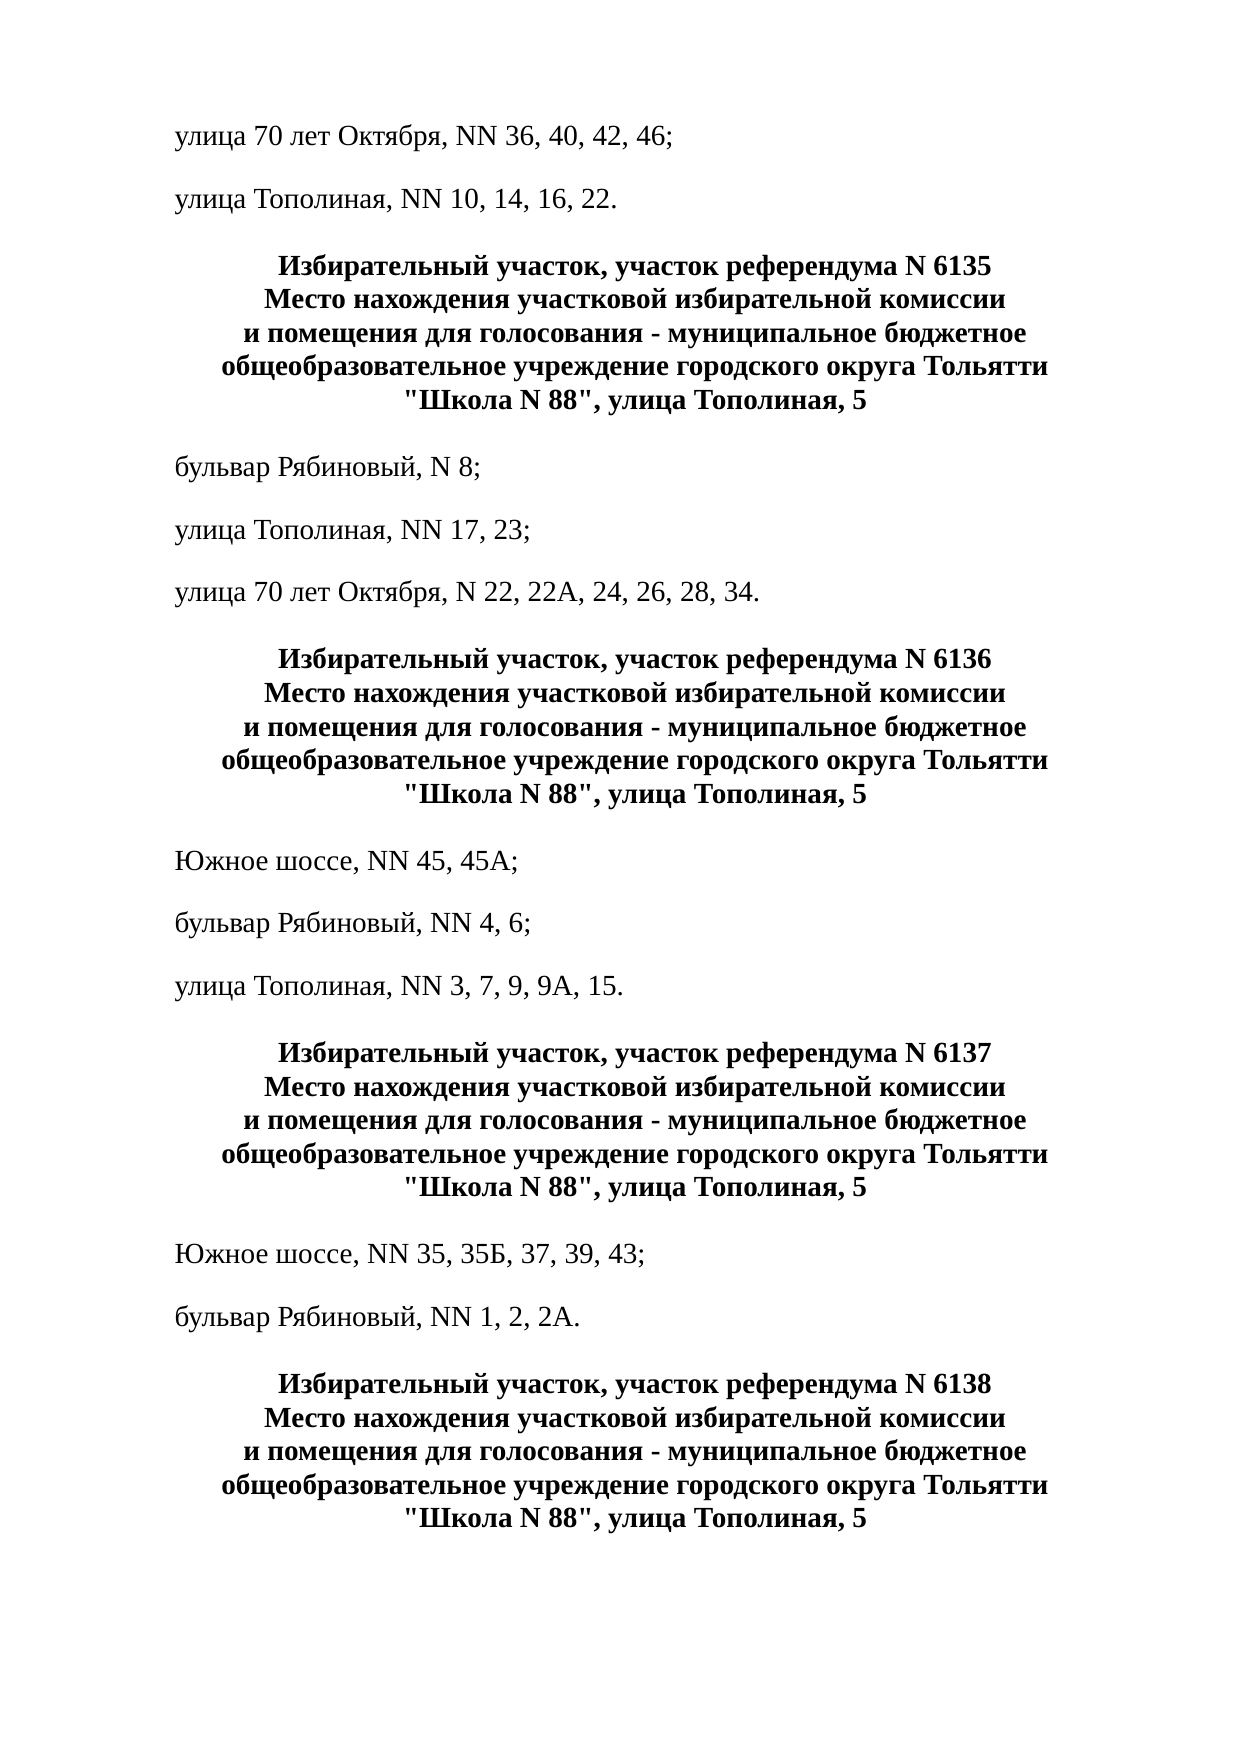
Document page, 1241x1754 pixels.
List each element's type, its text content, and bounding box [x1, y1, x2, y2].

text бульвар Рябиновый, N 8; [118, 449, 1152, 483]
text бульвар Рябиновый, NN 4, 6; [118, 906, 1152, 939]
title "Школа N 88", улица Тополиная, 5 [118, 1169, 1152, 1203]
title "Школа N 88", улица Тополиная, 5 [118, 382, 1152, 416]
text улица 70 лет Октября, NN 36, 40, 42, 46; [118, 118, 1152, 152]
title Избирательный участок, участок референдума N 6138 [118, 1366, 1152, 1400]
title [118, 281, 1152, 315]
text улица Тополиная, NN 17, 23; [118, 512, 1152, 545]
text улица Тополиная, NN 10, 14, 16, 22. [118, 181, 1152, 214]
title Избирательный участок, участок референдума N 6135 [118, 248, 1152, 281]
title Место нахождения участковой избирательной комиссии [118, 675, 1152, 709]
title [118, 1400, 1152, 1433]
text Южное шоссе, NN 45, 45А; [118, 843, 1152, 876]
title Избирательный участок, участок референдума N 6136 [118, 642, 1152, 675]
title "Школа N 88", улица Тополиная, 5 [118, 1501, 1152, 1534]
title и помещения для голосования - муниципальное бюджетное [118, 709, 1152, 742]
text Южное шоссе, NN 35, 35Б, 37, 39, 43; [118, 1237, 1152, 1270]
title "Школа N 88", улица Тополиная, 5 [118, 776, 1152, 809]
title общеобразовательное учреждение городского округа Тольятти [118, 348, 1152, 382]
title общеобразовательное учреждение городского округа Тольятти [118, 1467, 1152, 1501]
text улица Тополиная, NN 3, 7, 9, 9А, 15. [118, 968, 1152, 1002]
title Избирательный участок, участок референдума N 6137 [118, 1035, 1152, 1069]
title и помещения для голосования - муниципальное бюджетное [118, 1102, 1152, 1136]
title и помещения для голосования - муниципальное бюджетное [118, 1433, 1152, 1467]
title общеобразовательное учреждение городского округа Тольятти [118, 742, 1152, 776]
text бульвар Рябиновый, NN 1, 2, 2А. [118, 1299, 1152, 1333]
title и помещения для голосования - муниципальное бюджетное [118, 315, 1152, 348]
title общеобразовательное учреждение городского округа Тольятти [118, 1136, 1152, 1169]
title Место нахождения участковой избирательной комиссии [118, 1069, 1152, 1102]
text улица 70 лет Октября, N 22, 22А, 24, 26, 28, 34. [118, 574, 1152, 608]
